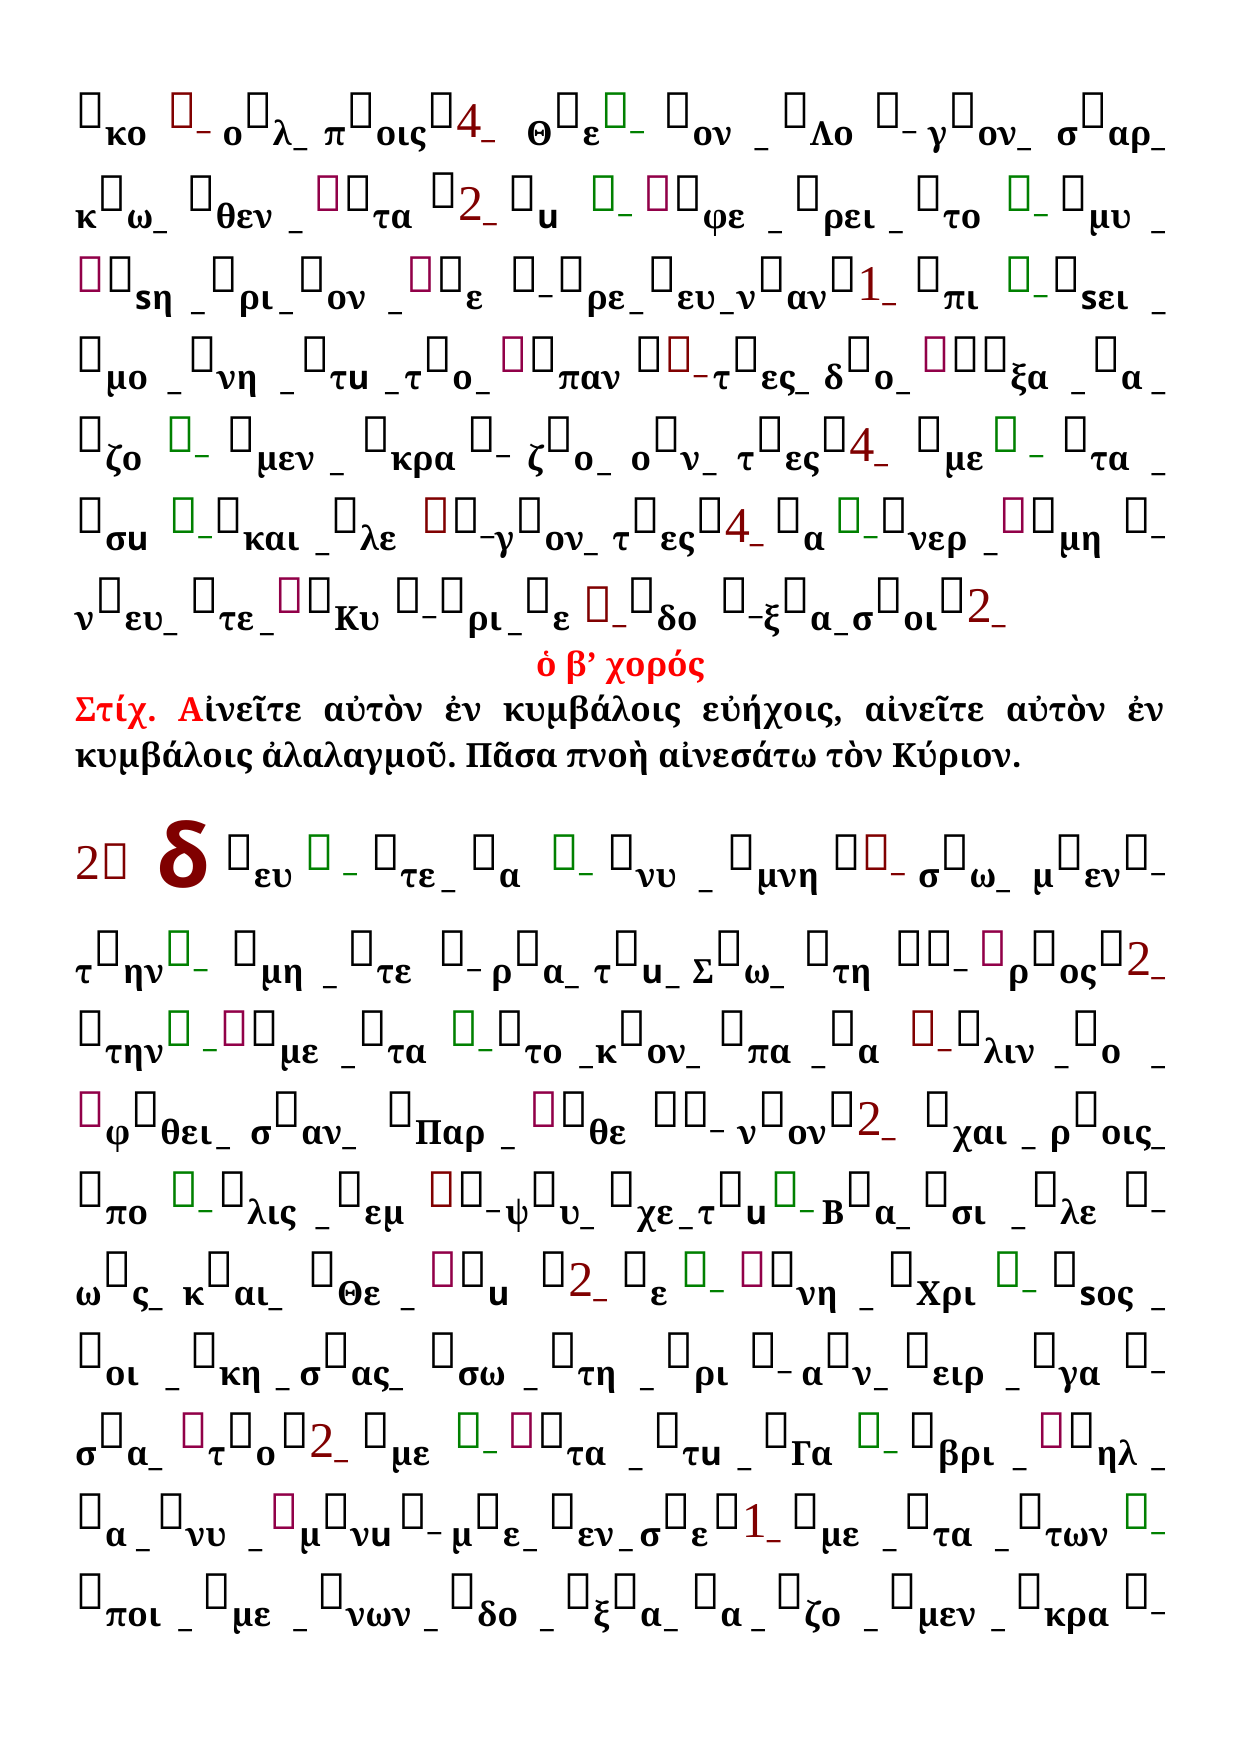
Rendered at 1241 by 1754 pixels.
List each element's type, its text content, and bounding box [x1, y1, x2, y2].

text Στίχ. Αἰνεῖτε αὐτὸν ἐν κυμβάλοις εὐήχοις, αἰνεῖτε αὐτὸν ἐν κυμβάλοις ἀλαλαγμοῦ. Πᾶσα πνοὴ αἰνεσάτω τὸν Κύριον. [75, 686, 1165, 777]
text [75, 75, 1165, 641]
text ὁ β’ χορός [75, 641, 1165, 686]
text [75, 777, 1165, 1636]
